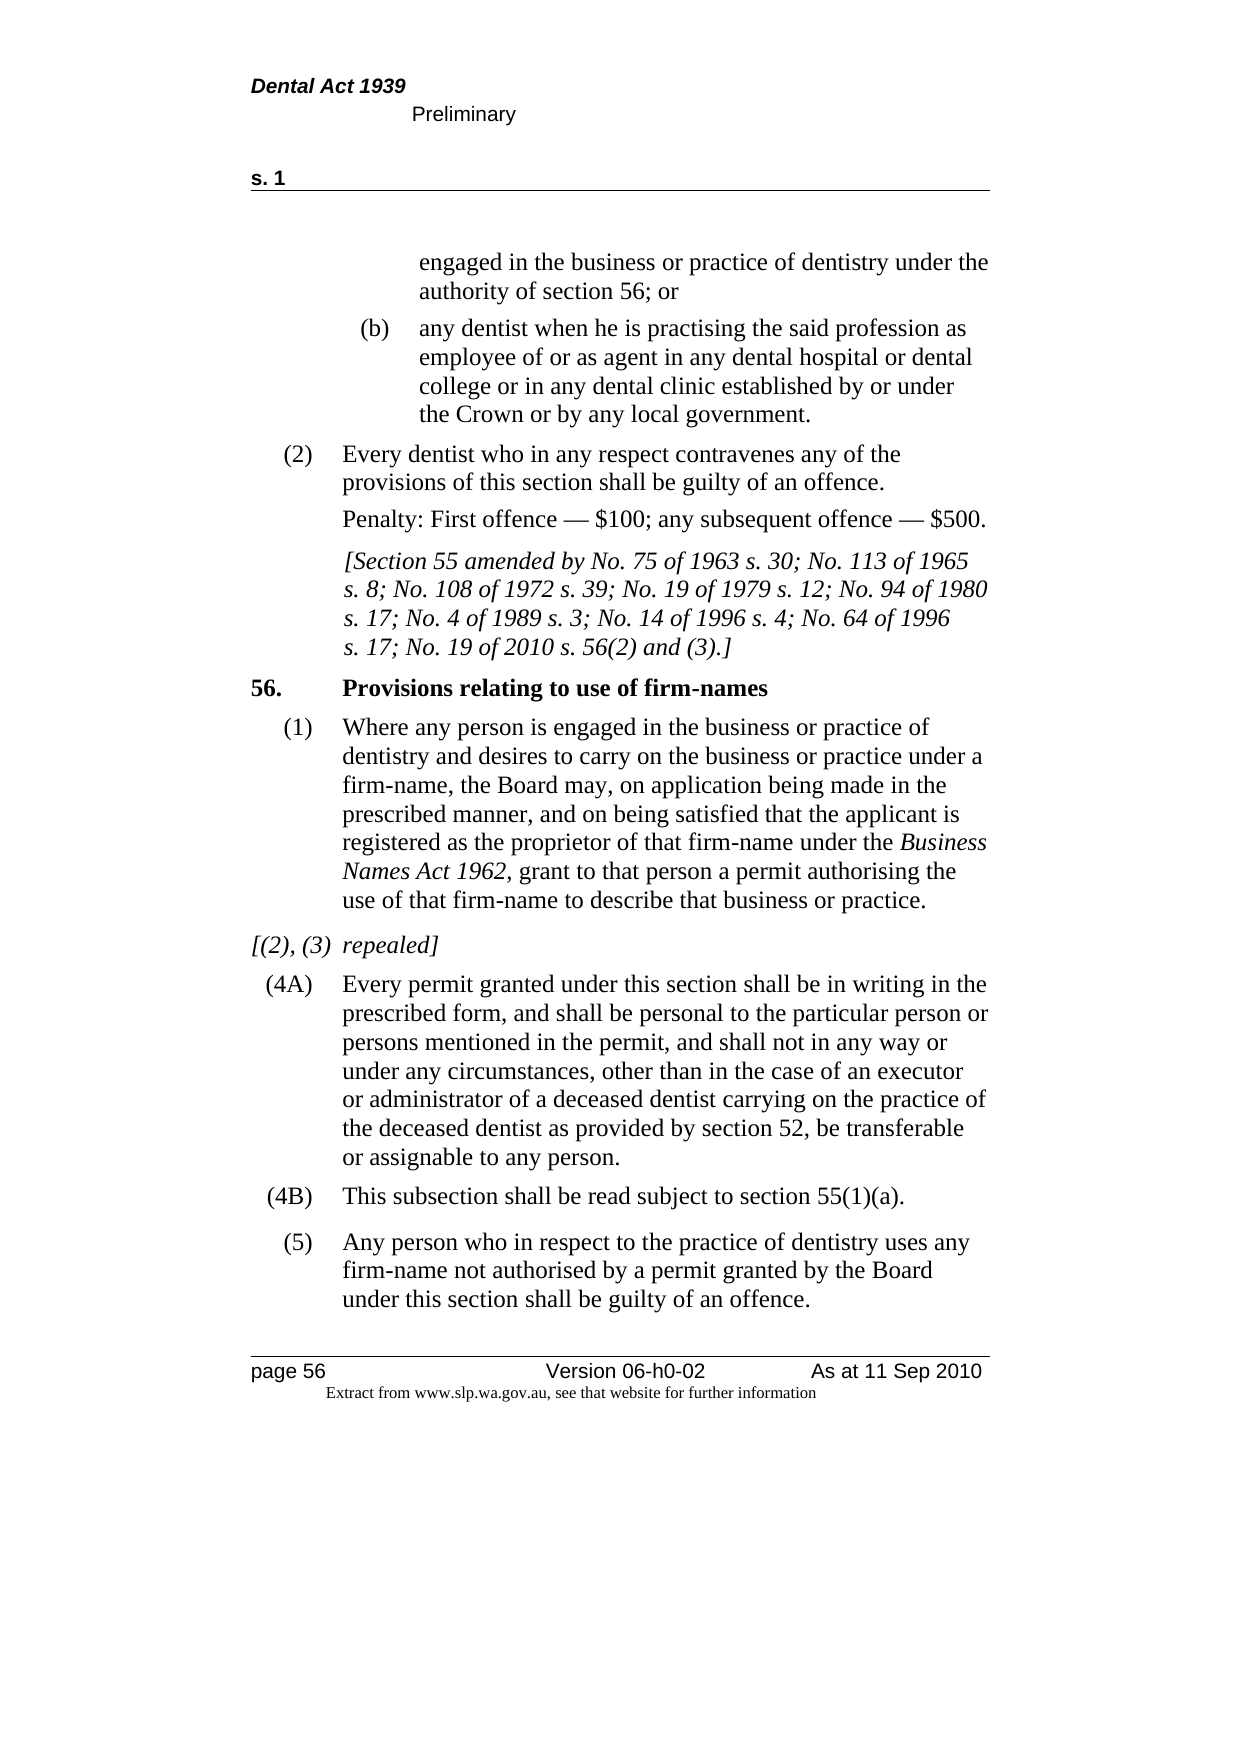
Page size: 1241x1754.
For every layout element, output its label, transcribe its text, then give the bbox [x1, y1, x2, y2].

text (b) any dentist when he is practising the said profession as employee of or as agent in any dental hospital or dental college or in any dental clinic established by or under the Crown or by any local government. [251, 313, 990, 428]
text [Section 55 amended by No. 75 of 1963 s. 30; No. 113 of 1965 s. 8; No. 108 of 1972 s. 39; No. 19 of 1979 s. 12; No. 94 of 1980 s. 17; No. 4 of 1989 s. 3; No. 14 of 1996 s. 4; No. 64 of 1996 s. 17; No. 19 of 2010 s. 56(2) and (3).] [251, 546, 990, 661]
text Penalty: First offence — $100; any subsequent offence — $500. [251, 504, 990, 533]
text (5) Any person who in respect to the practice of dentistry uses any firm-name not authorised by a permit granted by the Board under this section shall be guilty of an offence. [251, 1227, 990, 1313]
text (1) Where any person is engaged in the business or practice of dentistry and desires to carry on the business or practice under a firm-name, the Board may, on application being made in the prescribed manner, and on being satisfied that the applicant is registered as the proprietor of that firm-name under the Business Names Act 1962, grant to that person a permit authorising the use of that firm-name to describe that business or practice. [251, 712, 990, 914]
text (4A) Every permit granted under this section shall be in writing in the prescribed form, and shall be personal to the particular person or persons mentioned in the permit, and shall not in any way or under any circumstances, other than in the case of an executor or administrator of a deceased dentist carrying on the practice of the deceased dentist as provided by section 52, be transferable or assignable to any person. [251, 969, 990, 1171]
text (2) Every dentist who in any respect contravenes any of the provisions of this section shall be guilty of an offence. [251, 439, 990, 496]
subtitle 56. Provisions relating to use of firm-names [251, 673, 990, 702]
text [251, 247, 990, 305]
text (4B) This subsection shall be read subject to section 55(1)(a). [251, 1181, 990, 1210]
text [(2), (3) repealed] [251, 930, 990, 959]
